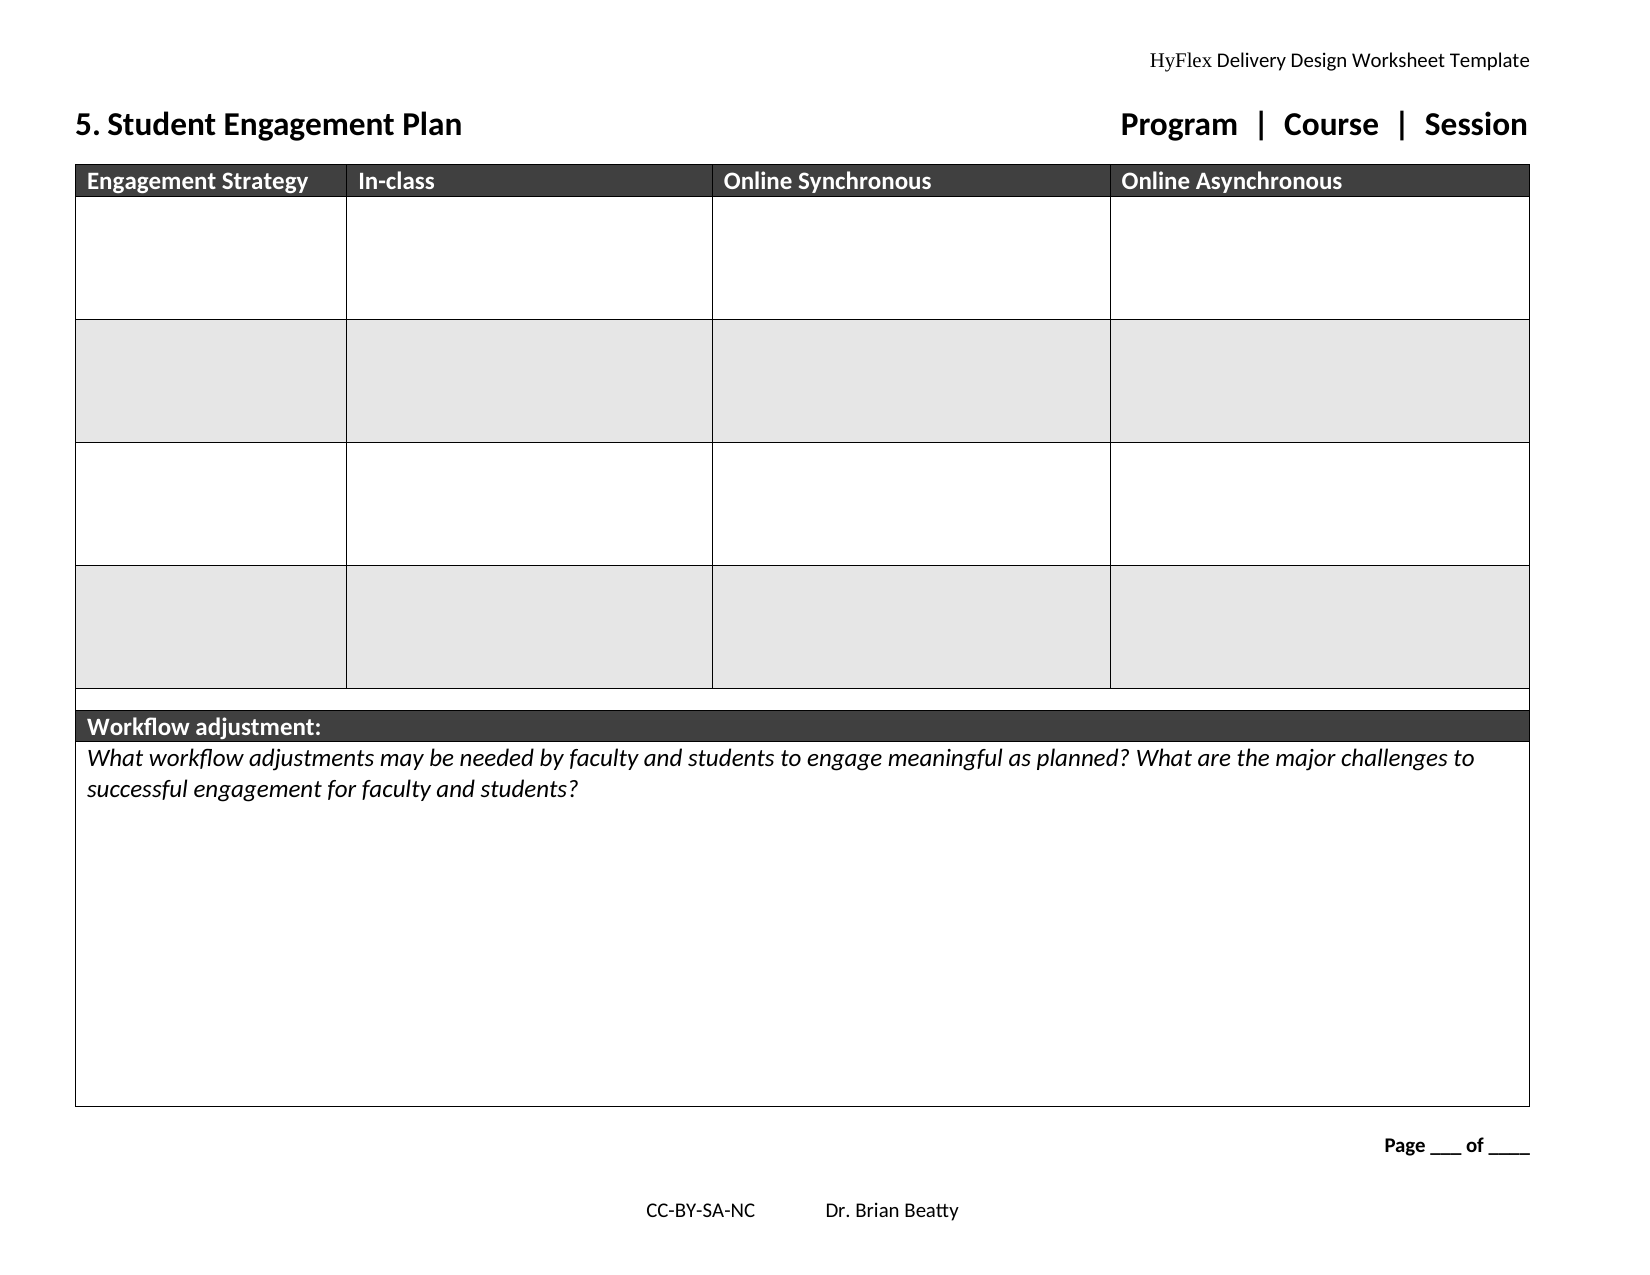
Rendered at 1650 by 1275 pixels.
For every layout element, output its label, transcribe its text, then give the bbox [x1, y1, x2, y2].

table_cell [347, 566, 712, 688]
table_cell [713, 197, 1110, 319]
table_cell [1111, 443, 1529, 565]
table_cell [76, 566, 346, 688]
text Page ___ of ____ [75, 1107, 1530, 1158]
table_header In-class [347, 165, 712, 196]
table_cell [76, 443, 346, 565]
table_cell [76, 689, 1529, 709]
table_cell [713, 320, 1110, 442]
table_cell [76, 197, 346, 319]
table_cell [1111, 320, 1529, 442]
table_cell [713, 443, 1110, 565]
table_cell [713, 566, 1110, 688]
table_cell Workflow adjustment: [76, 711, 1529, 741]
table_cell [347, 443, 712, 565]
table_cell [347, 320, 712, 442]
table_cell [1111, 566, 1529, 688]
text 5. Student Engagement Plan Program | Course | Session [75, 103, 1530, 144]
table_cell [347, 197, 712, 319]
table_cell [1111, 197, 1529, 319]
table_cell What workflow adjustments may be needed by faculty and students to engage meaningful as planned? What are the major challenges to successful engagement for faculty and students? [76, 742, 1529, 1106]
table_header Online Asynchronous [1111, 165, 1529, 196]
table_header Engagement Strategy [76, 165, 346, 196]
table_header Online Synchronous [713, 165, 1110, 196]
table_cell [76, 320, 346, 442]
